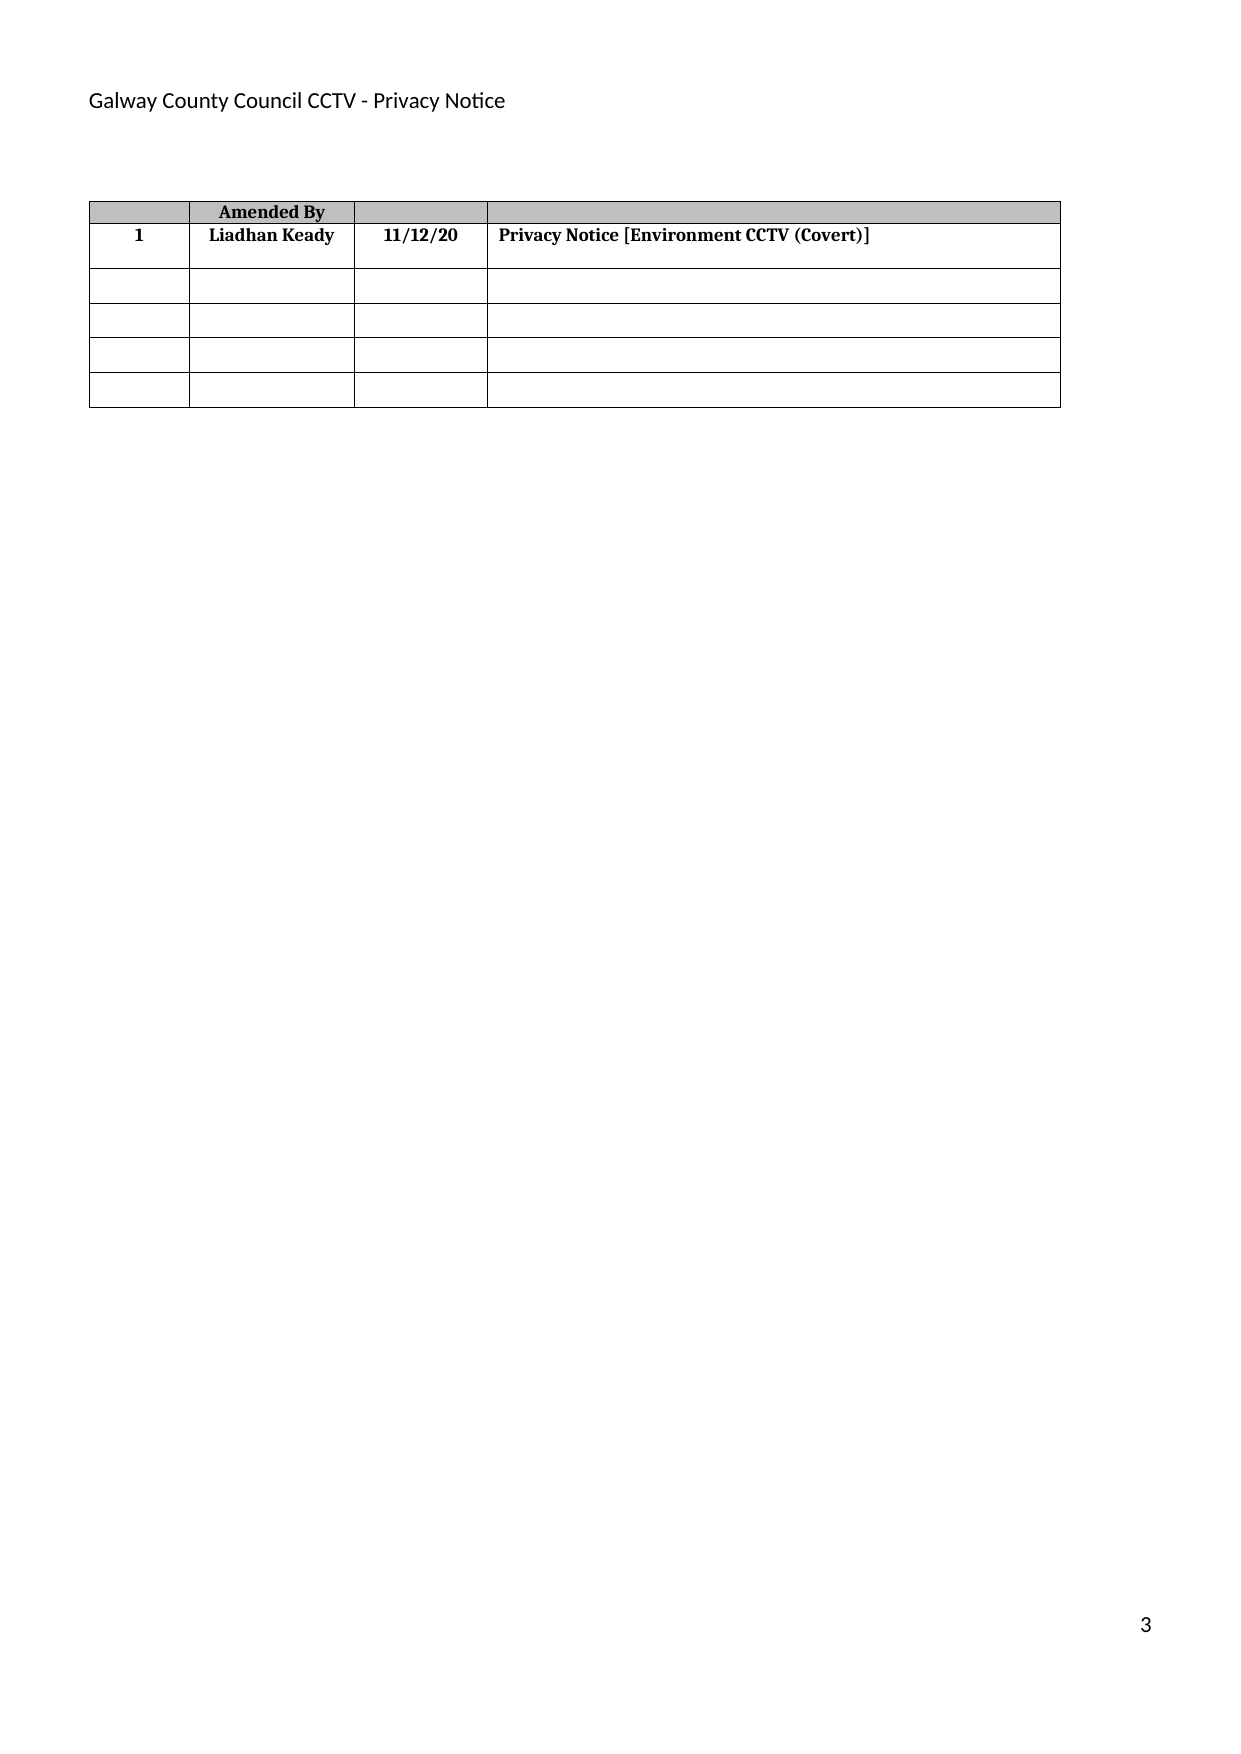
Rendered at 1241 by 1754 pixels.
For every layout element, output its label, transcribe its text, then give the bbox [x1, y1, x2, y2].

table_cell [488, 338, 1060, 372]
table_cell [355, 338, 487, 372]
table_cell [355, 373, 487, 407]
table_cell [190, 373, 354, 407]
table_cell [90, 269, 189, 302]
table_cell 1 [90, 224, 189, 267]
table_cell 11/12/20 [355, 224, 487, 267]
table_header Version [90, 202, 189, 223]
table_cell Privacy Notice [Environment CCTV (Covert)] [488, 224, 1060, 267]
table_header Description [488, 202, 1060, 223]
table_cell [90, 304, 189, 337]
table_cell [488, 304, 1060, 337]
table_cell [190, 269, 354, 302]
table_cell [90, 338, 189, 372]
table_cell [190, 304, 354, 337]
table_cell [488, 269, 1060, 302]
table_cell [190, 338, 354, 372]
table_cell [355, 304, 487, 337]
table_header Created/Amended By [190, 202, 354, 223]
table_header Date [355, 202, 487, 223]
table_cell [90, 373, 189, 407]
table_cell Liadhan Keady [190, 224, 354, 267]
table_cell [355, 269, 487, 302]
table_cell [488, 373, 1060, 407]
